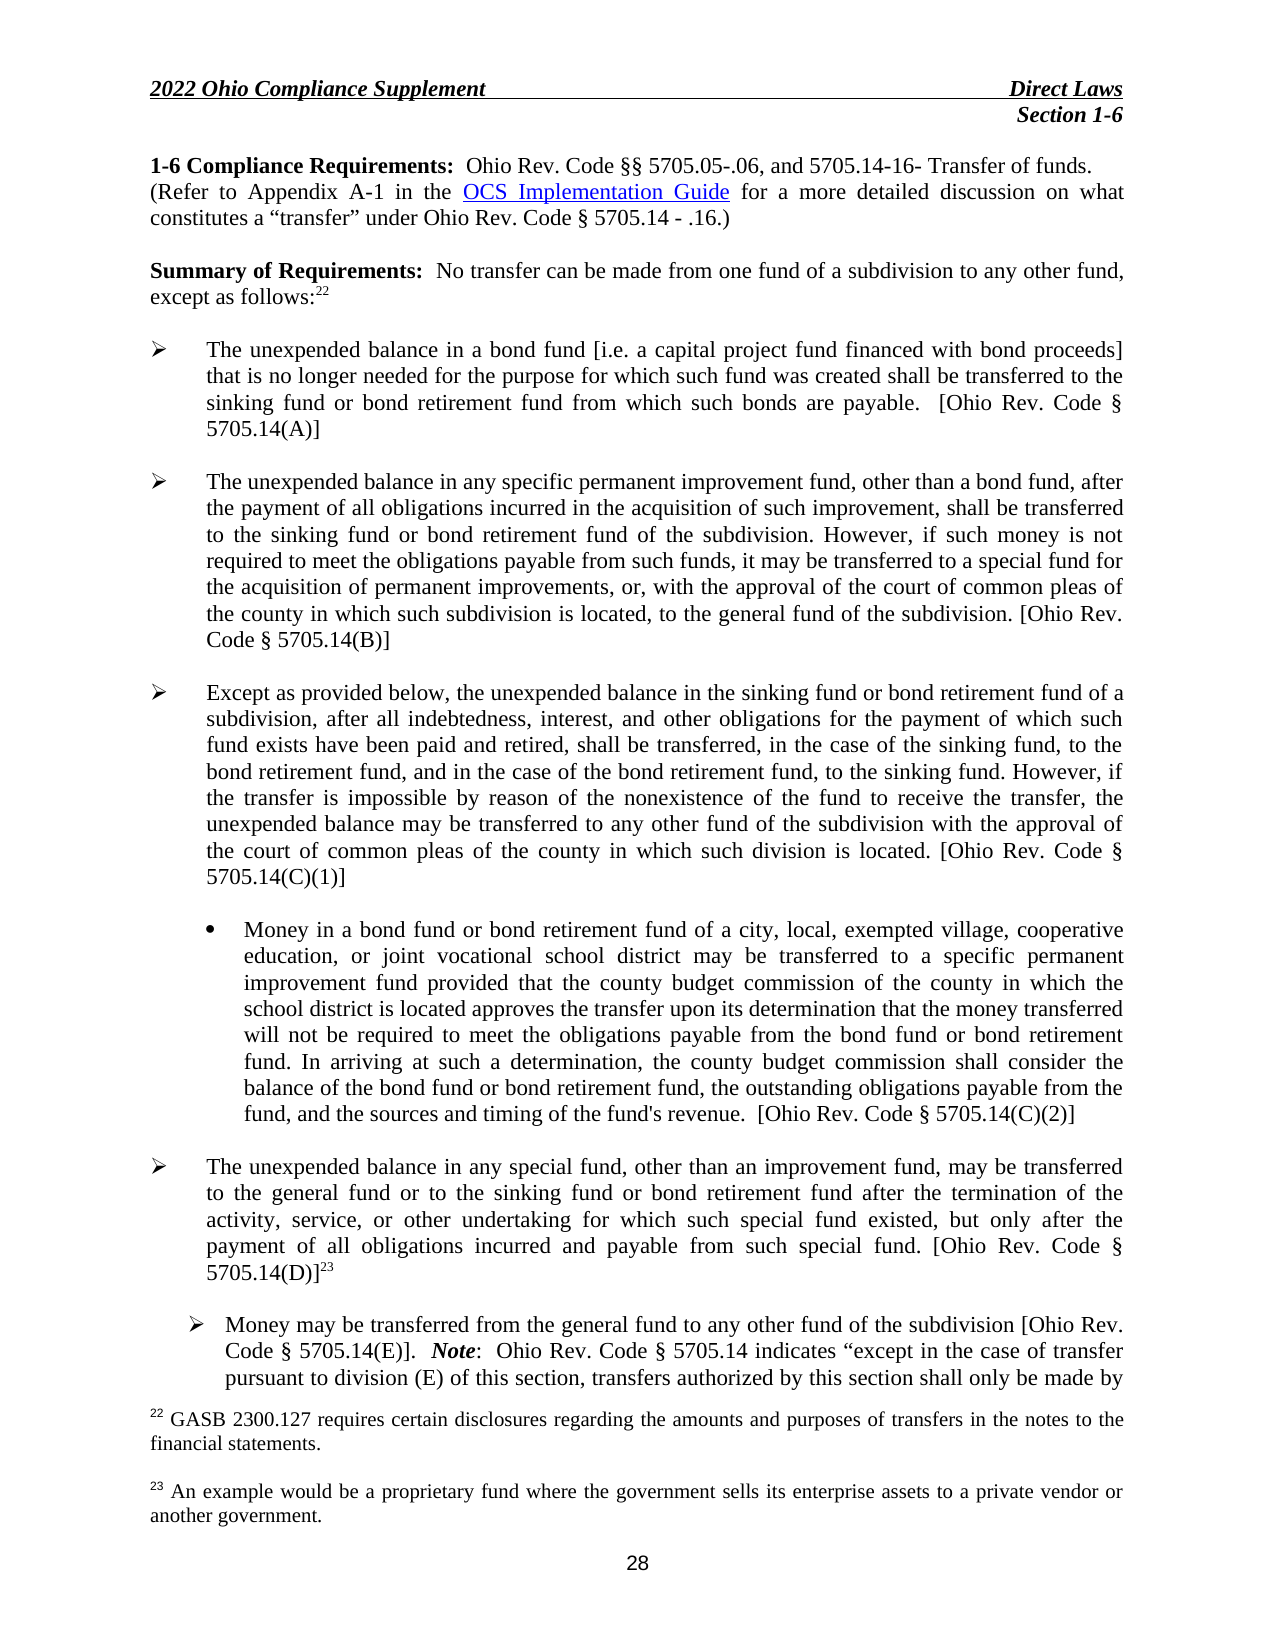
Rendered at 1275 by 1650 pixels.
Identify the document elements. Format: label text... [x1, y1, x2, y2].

list The unexpended balance in any specific permanent improvement fund, other than a bond fund, after the payment of all obligations incurred in the acquisition of such improvement, shall be transferred to the sinking fund or bond retirement fund of the subdivision. However, if such money is not required to meet the obligations payable from such funds, it may be transferred to a special fund for the acquisition of permanent improvements, or, with the approval of the court of common pleas of the county in which such subdivision is located, to the general fund of the subdivision. [Ohio Rev. Code § 5705.14(B)] [150, 468, 1125, 652]
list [187, 1311, 1125, 1390]
text Summary of Requirements: No transfer can be made from one fund of a subdivision to any other fund, except as follows: [150, 257, 1125, 310]
list The unexpended balance in any special fund, other than an improvement fund, may be transferred to the general fund or to the sinking fund or bond retirement fund after the termination of the activity, service, or other undertaking for which such special fund existed, but only after the payment of all obligations incurred and payable from such special fund. [Ohio Rev. Code § 5705.14(D)] [150, 1153, 1125, 1285]
list Money in a bond fund or bond retirement fund of a city, local, exempted village, cooperative education, or joint vocational school district may be transferred to a specific permanent improvement fund provided that the county budget commission of the county in which the school district is located approves the transfer upon its determination that the money transferred will not be required to meet the obligations payable from the bond fund or bond retirement fund. In arriving at such a determination, the county budget commission shall consider the balance of the bond fund or bond retirement fund, the outstanding obligations payable from the fund, and the sources and timing of the fund's revenue. [Ohio Rev. Code § 5705.14(C)(2)] [206, 916, 1125, 1127]
list The unexpended balance in a bond fund [i.e. a capital project fund financed with bond proceeds] that is no longer needed for the purpose for which such fund was created shall be transferred to the sinking fund or bond retirement fund from which such bonds are payable. [Ohio Rev. Code § 5705.14(A)] [150, 336, 1125, 442]
text (Refer to Appendix A-1 in the OCS Implementation Guide for a more detailed discussion on what constitutes a “transfer” under Ohio Rev. Code § 5705.14 - .16.) [150, 178, 1125, 231]
list Except as provided below, the unexpended balance in the sinking fund or bond retirement fund of a subdivision, after all indebtedness, interest, and other obligations for the payment of which such fund exists have been paid and retired, shall be transferred, in the case of the sinking fund, to the bond retirement fund, and in the case of the bond retirement fund, to the sinking fund. However, if the transfer is impossible by reason of the nonexistence of the fund to receive the transfer, the unexpended balance may be transferred to any other fund of the subdivision with the approval of the court of common pleas of the county in which such division is located. [Ohio Rev. Code § 5705.14(C)(1)] [150, 679, 1125, 889]
subtitle 1-6 Compliance Requirements: Ohio Rev. Code §§ 5705.05-.06, and 5705.14-16- Transfer of funds. [150, 152, 1125, 178]
